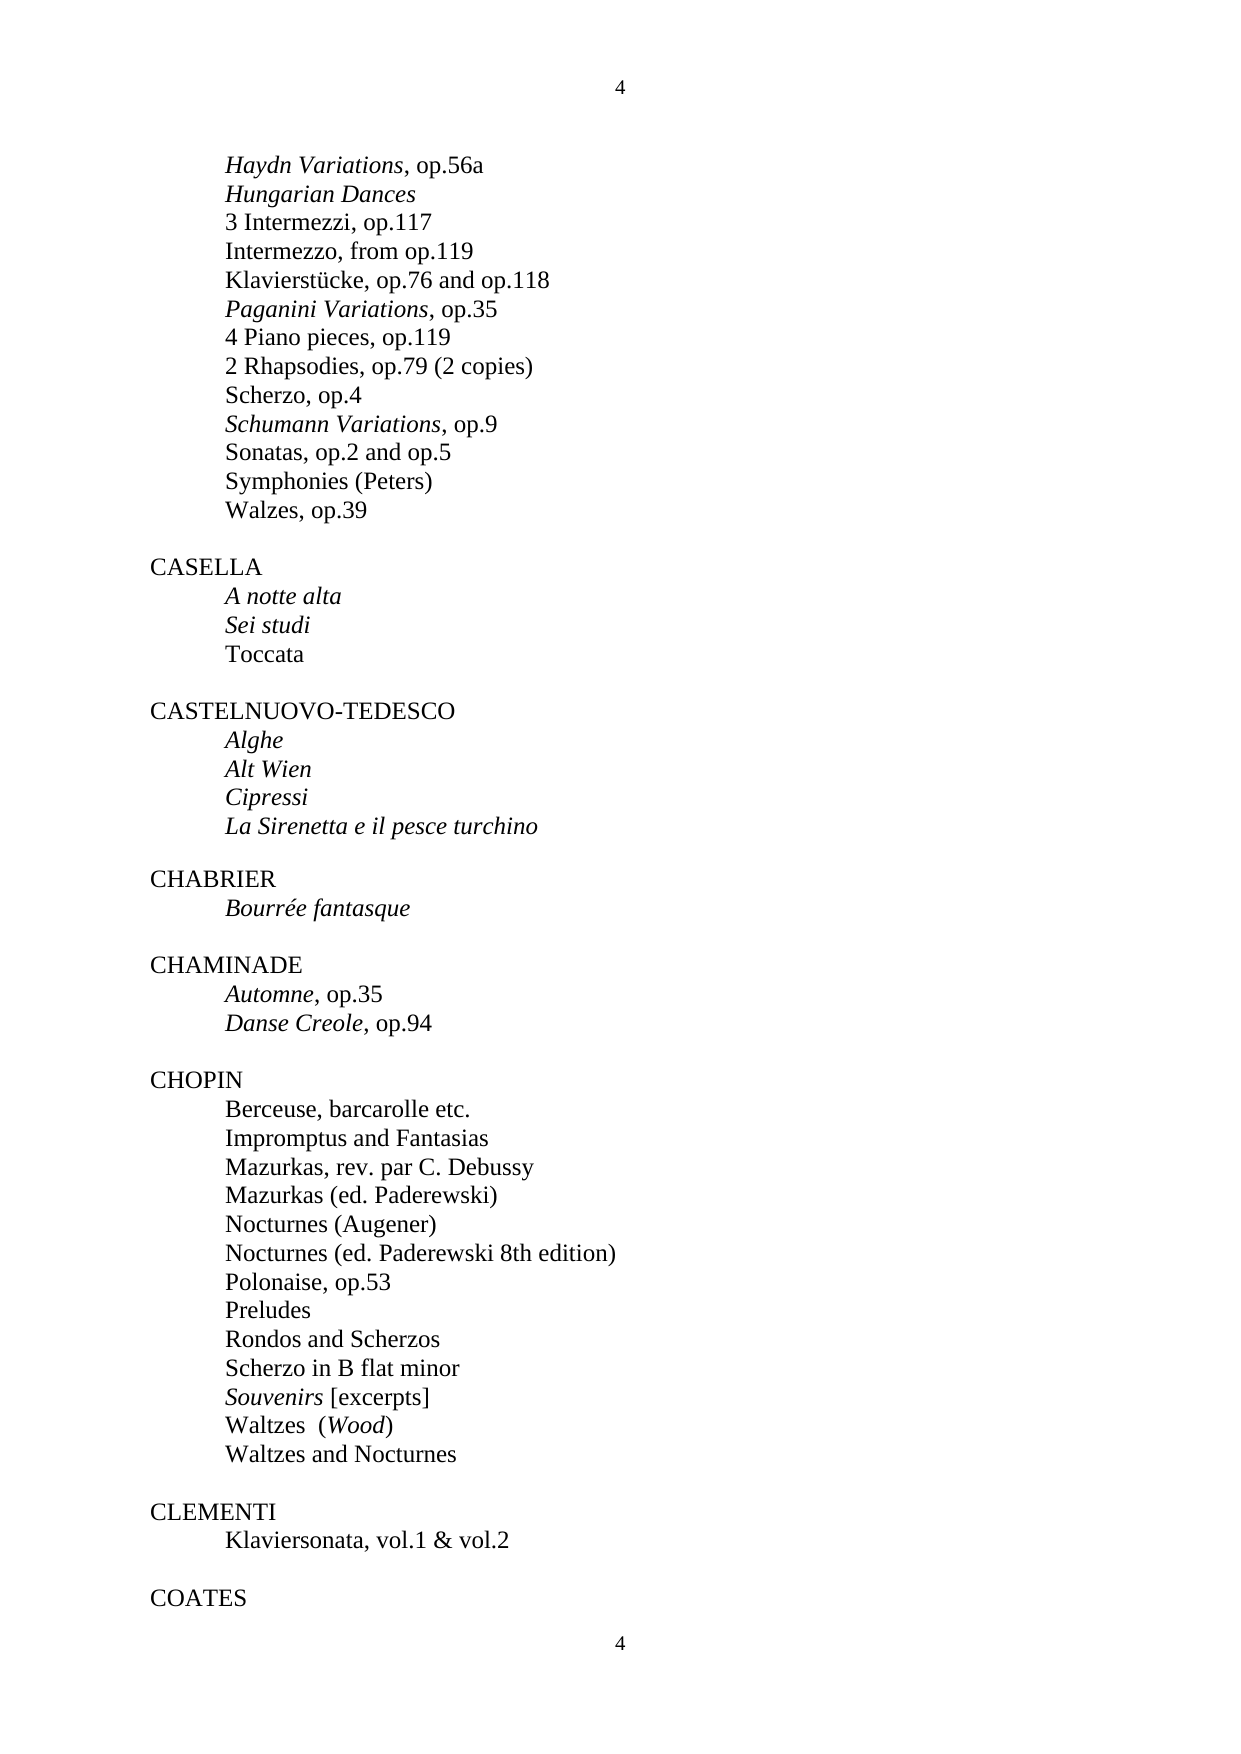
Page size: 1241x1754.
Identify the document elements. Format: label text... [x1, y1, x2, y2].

text Scherzo in B flat minor [225, 1353, 1090, 1382]
text Walzes, op.39 [150, 495, 1090, 524]
text 2 Rhapsodies, op.79 (2 copies) [225, 351, 1090, 380]
text COATES [150, 1583, 1090, 1612]
text Nocturnes (Augener) [225, 1209, 1090, 1238]
text Impromptus and Fantasias [225, 1123, 1090, 1152]
text CHAMINADE [150, 950, 1090, 979]
text 4 Piano pieces, op.119 [225, 322, 1090, 351]
text CHABRIER [150, 864, 1090, 893]
text Preludes [225, 1295, 1090, 1324]
text Scherzo, op.4 [225, 380, 1090, 409]
text Souvenirs [excerpts] [225, 1382, 1090, 1410]
text Cipressi [150, 782, 1090, 811]
text A notte alta [150, 581, 1090, 610]
text CASTELNUOVO-TEDESCO [150, 696, 1090, 725]
text Mazurkas, rev. par C. Debussy [225, 1152, 1090, 1180]
text Rondos and Scherzos [225, 1324, 1090, 1353]
text CASELLA [150, 552, 1090, 581]
text Intermezzo, from op.119 [150, 236, 1090, 265]
text Berceuse, barcarolle etc. [150, 1094, 1090, 1123]
text CHOPIN [150, 1065, 1090, 1094]
text Toccata [150, 639, 1090, 667]
text Waltzes (Wood) [225, 1410, 1090, 1439]
text 3 Intermezzi, op.117 [150, 207, 1090, 236]
text Haydn Variations, op.56a [150, 150, 1090, 179]
text Automne, op.35 [225, 979, 1090, 1008]
text Klavierstücke, op.76 and op.118 [150, 265, 1090, 294]
text Nocturnes (ed. Paderewski 8th edition) [225, 1238, 1090, 1267]
text Klaviersonata, vol.1 & vol.2 [150, 1525, 1090, 1554]
text Schumann Variations, op.9 [225, 409, 1090, 437]
text La Sirenetta e il pesce turchino [150, 811, 1090, 840]
text Paganini Variations, op.35 [225, 294, 1090, 322]
text Danse Creole, op.94 [150, 1008, 1090, 1037]
text Sei studi [150, 610, 1090, 639]
text Symphonies (Peters) [150, 466, 1090, 495]
text Bourrée fantasque [225, 893, 1090, 922]
text Polonaise, op.53 [225, 1267, 1090, 1295]
text CLEMENTI [150, 1497, 1090, 1525]
text Alghe [150, 725, 1090, 754]
text Sonatas, op.2 and op.5 [150, 437, 1090, 466]
text Hungarian Dances [150, 179, 1090, 207]
text Waltzes and Nocturnes [225, 1439, 1090, 1468]
text Alt Wien [150, 754, 1090, 782]
text Mazurkas (ed. Paderewski) [225, 1180, 1090, 1209]
